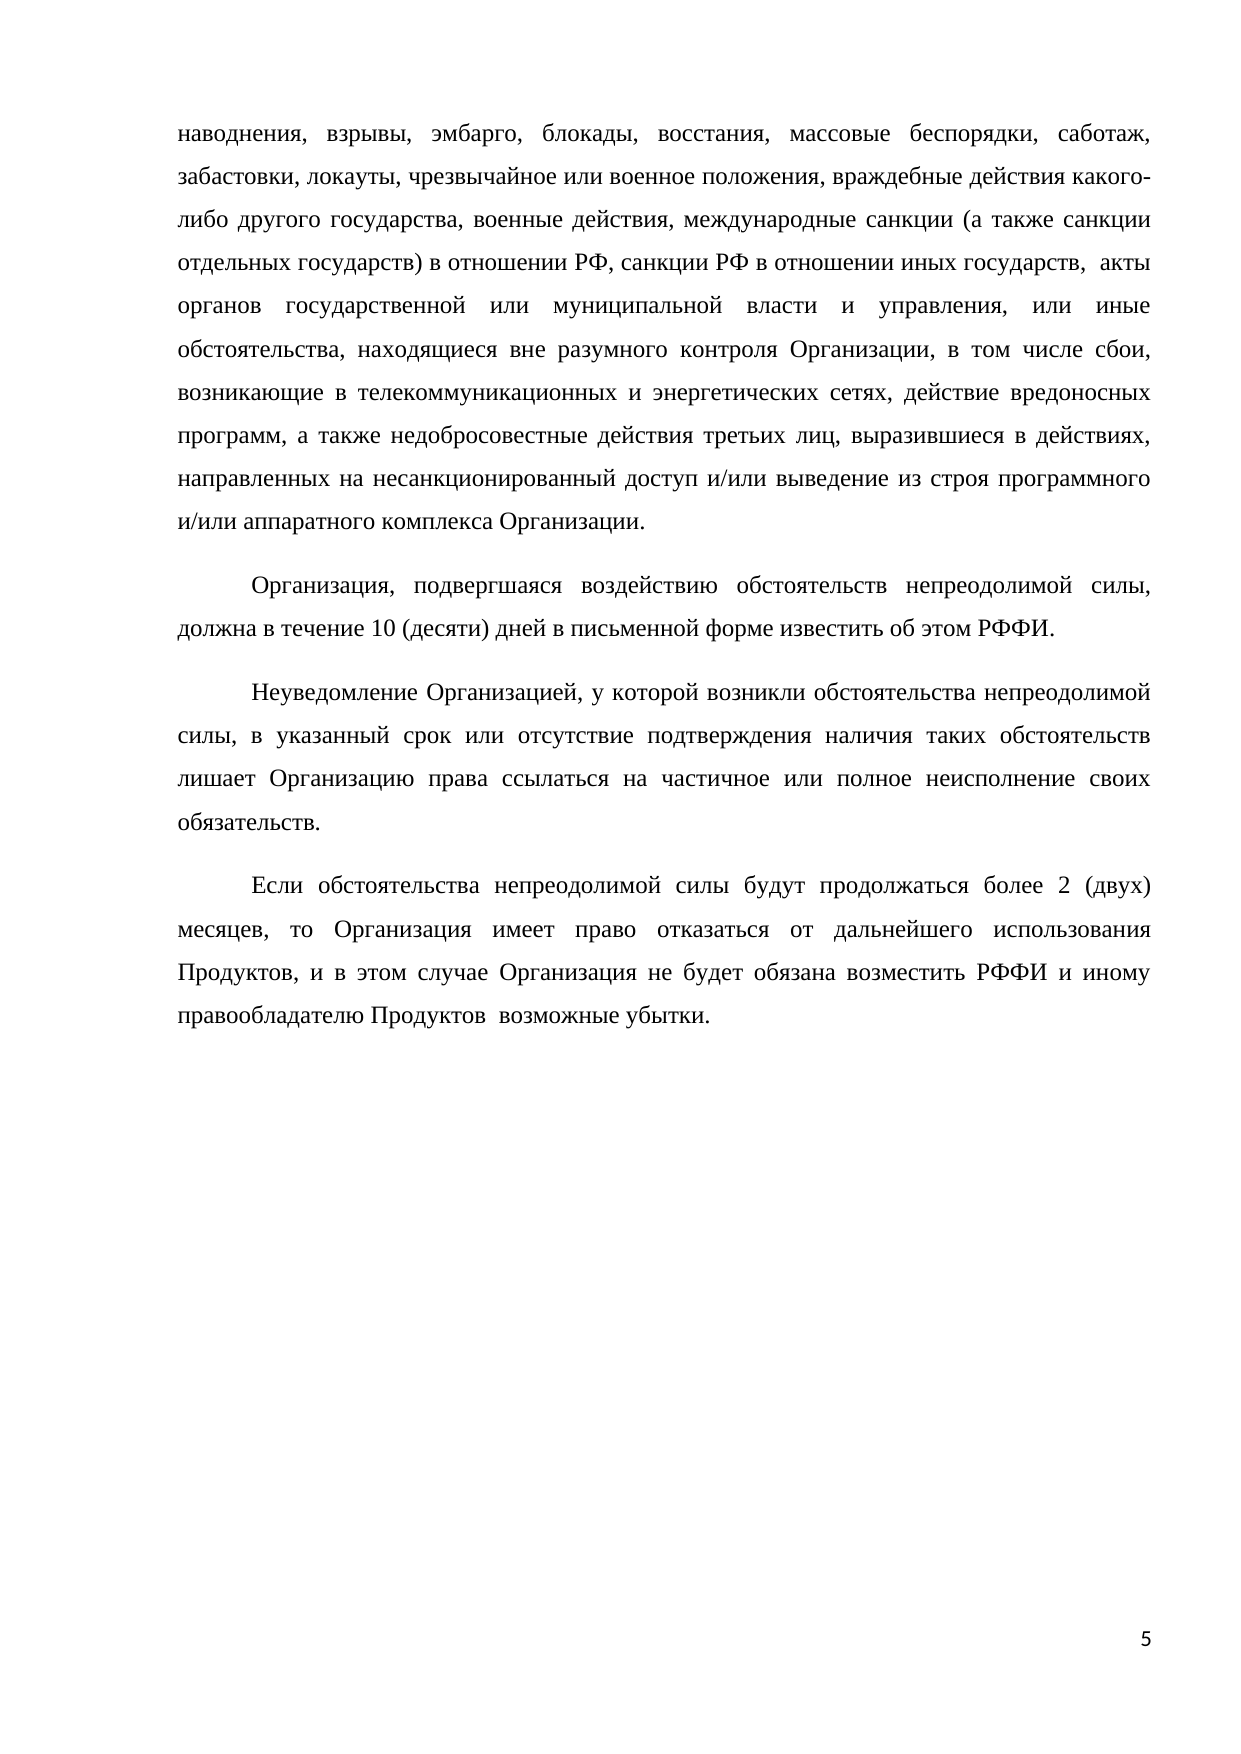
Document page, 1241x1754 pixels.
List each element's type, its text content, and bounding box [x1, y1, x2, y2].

text Организация, подвергшаяся воздействию обстоятельств непреодолимой силы, должна в течение 10 (десяти) дней в письменной форме известить об этом РФФИ. [177, 570, 1152, 642]
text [177, 118, 1152, 535]
text Неуведомление Организацией, у которой возникли обстоятельства непреодолимой силы, в указанный срок или отсутствие подтверждения наличия таких обстоятельств лишает Организацию права ссылаться на частичное или полное неисполнение своих обязательств. [177, 677, 1152, 835]
text Если обстоятельства непреодолимой силы будут продолжаться более 2 (двух) месяцев, то Организация имеет право отказаться от дальнейшего использования Продуктов, и в этом случае Организация не будет обязана возместить РФФИ и иному правообладателю Продуктов возможные убытки. [177, 871, 1152, 1029]
